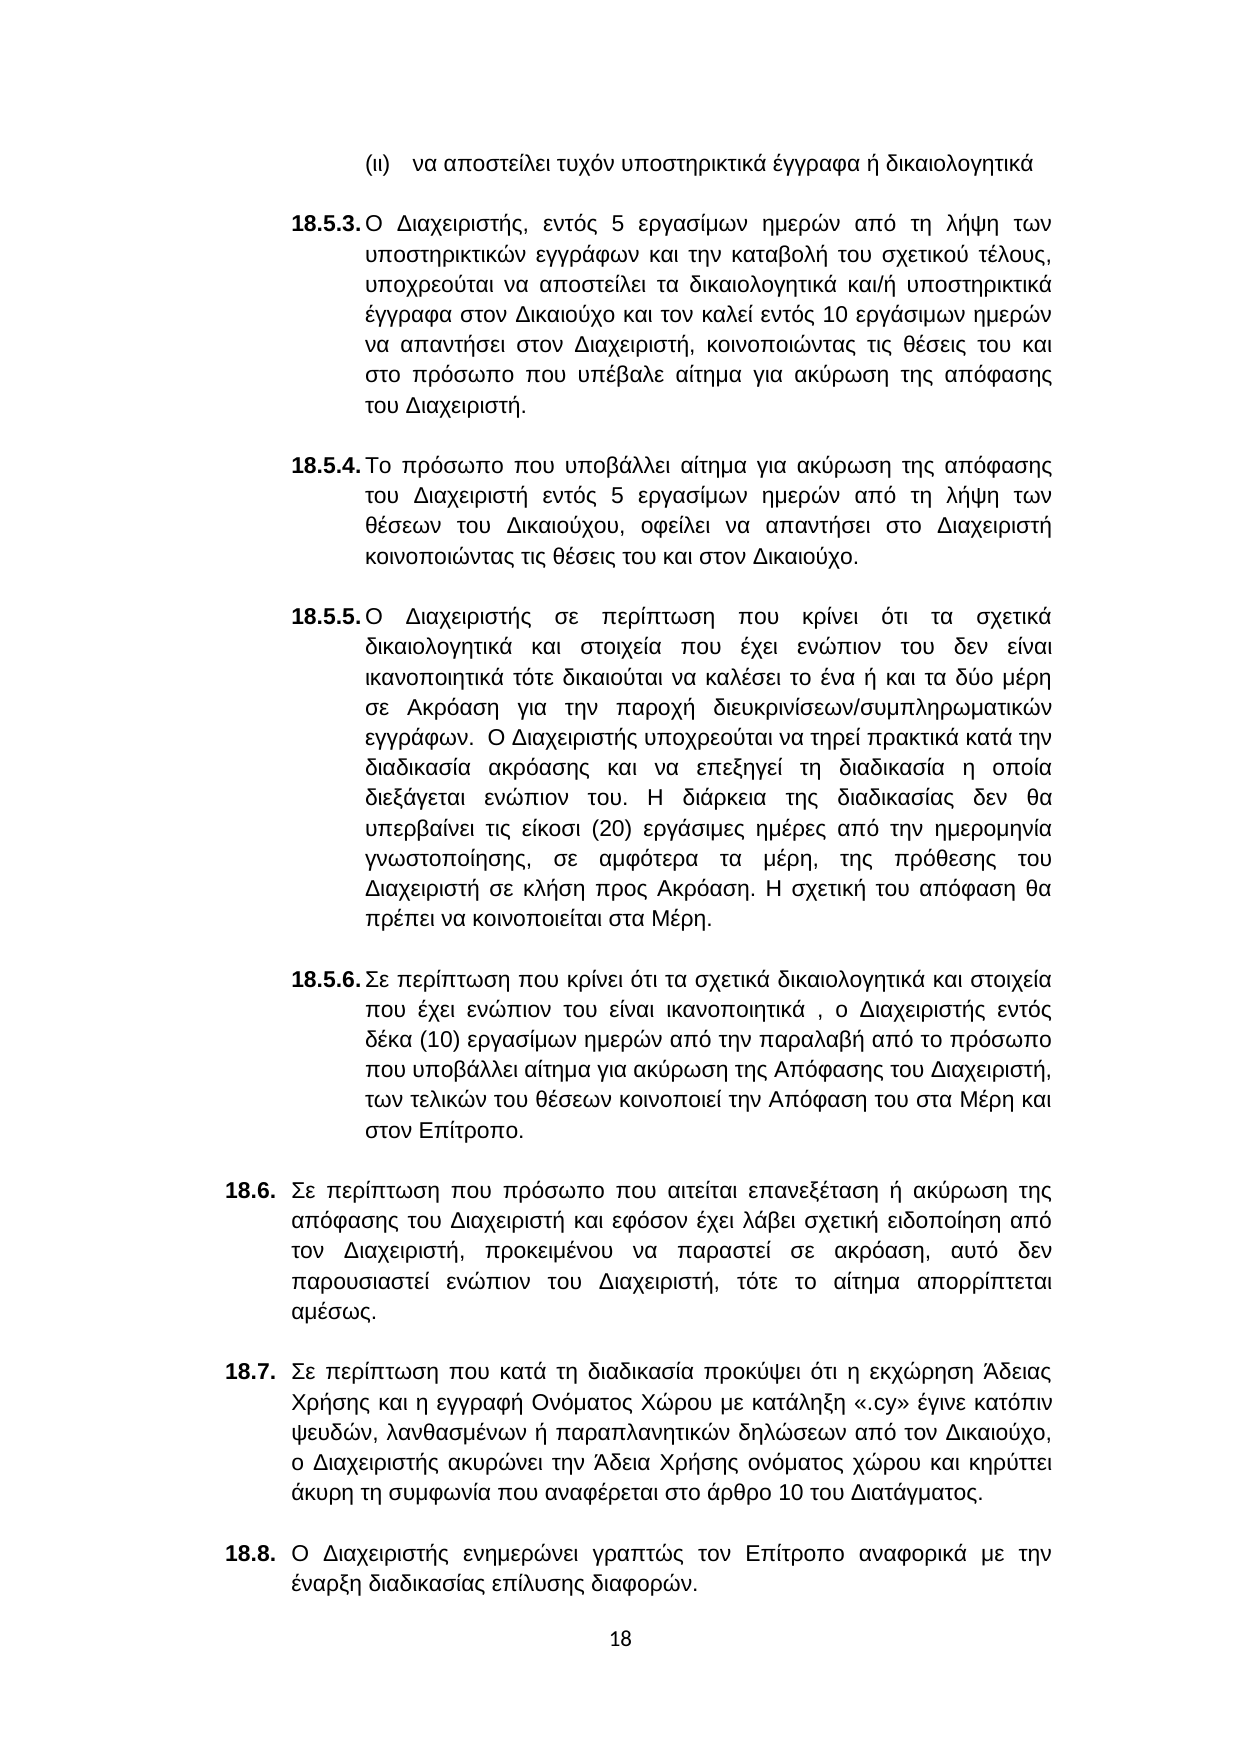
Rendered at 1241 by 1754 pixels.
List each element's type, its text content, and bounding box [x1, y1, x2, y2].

list Σε περίπτωση που πρόσωπο που αιτείται επανεξέταση ή ακύρωση της απόφασης του Διαχειριστή και εφόσον έχει λάβει σχετική ειδοποίηση από τον Διαχειριστή, προκειμένου να παραστεί σε ακρόαση, αυτό δεν παρουσιαστεί ενώπιον του Διαχειριστή, τότε το αίτημα απορρίπτεται αμέσως. [225, 1177, 1053, 1324]
list Ο Διαχειριστής, εντός 5 εργασίμων ημερών από τη λήψη των υποστηρικτικών εγγράφων και την καταβολή του σχετικού τέλους, υποχρεούται να αποστείλει τα δικαιολογητικά και/ή υποστηρικτικά έγγραφα στον Δικαιούχο και τον καλεί εντός 10 εργάσιμων ημερών να απαντήσει στον Διαχειριστή, κοινοποιώντας τις θέσεις του και στο πρόσωπο που υπέβαλε αίτημα για ακύρωση της απόφασης του Διαχειριστή. [291, 210, 1053, 418]
list Σε περίπτωση που κρίνει ότι τα σχετικά δικαιολογητικά και στοιχεία που έχει ενώπιον του είναι ικανοποιητικά , ο Διαχειριστής εντός δέκα (10) εργασίμων ημερών από την παραλαβή από το πρόσωπο που υποβάλλει αίτημα για ακύρωση της Απόφασης του Διαχειριστή, των τελικών του θέσεων κοινοποιεί την Απόφαση του στα Μέρη και στον Επίτροπο. [291, 966, 1053, 1143]
list (ιι) να αποστείλει τυχόν υποστηρικτικά έγγραφα ή δικαιολογητικά [365, 150, 1053, 176]
list Σε περίπτωση που κατά τη διαδικασία προκύψει ότι η εκχώρηση Άδειας Χρήσης και η εγγραφή Ονόματος Χώρου με κατάληξη «.cy» έγινε κατόπιν ψευδών, λανθασμένων ή παραπλανητικών δηλώσεων από τον Δικαιούχο, ο Διαχειριστής ακυρώνει την Άδεια Χρήσης ονόματος χώρου και κηρύττει άκυρη τη συμφωνία που αναφέρεται στο άρθρο 10 του Διατάγματος. [225, 1358, 1053, 1506]
list Το πρόσωπο που υποβάλλει αίτημα για ακύρωση της απόφασης του Διαχειριστή εντός 5 εργασίμων ημερών από τη λήψη των θέσεων του Δικαιούχου, οφείλει να απαντήσει στο Διαχειριστή κοινοποιώντας τις θέσεις του και στον Δικαιούχο. [291, 452, 1053, 569]
list Ο Διαχειριστής ενημερώνει γραπτώς τον Επίτροπο αναφορικά με την έναρξη διαδικασίας επίλυσης διαφορών. [225, 1539, 1053, 1596]
list Ο Διαχειριστής σε περίπτωση που κρίνει ότι τα σχετικά δικαιολογητικά και στοιχεία που έχει ενώπιον του δεν είναι ικανοποιητικά τότε δικαιούται να καλέσει το ένα ή και τα δύο μέρη σε Ακρόαση για την παροχή διευκρινίσεων/συμπληρωματικών εγγράφων. Ο Διαχειριστής υποχρεούται να τηρεί πρακτικά κατά την διαδικασία ακρόασης και να επεξηγεί τη διαδικασία η οποία διεξάγεται ενώπιον του. Η διάρκεια της διαδικασίας δεν θα υπερβαίνει τις είκοσι (20) εργάσιμες ημέρες από την ημερομηνία γνωστοποίησης, σε αμφότερα τα μέρη, της πρόθεσης του Διαχειριστή σε κλήση προς Ακρόαση. Η σχετική του απόφαση θα πρέπει να κοινοποιείται στα Μέρη. [291, 603, 1053, 932]
